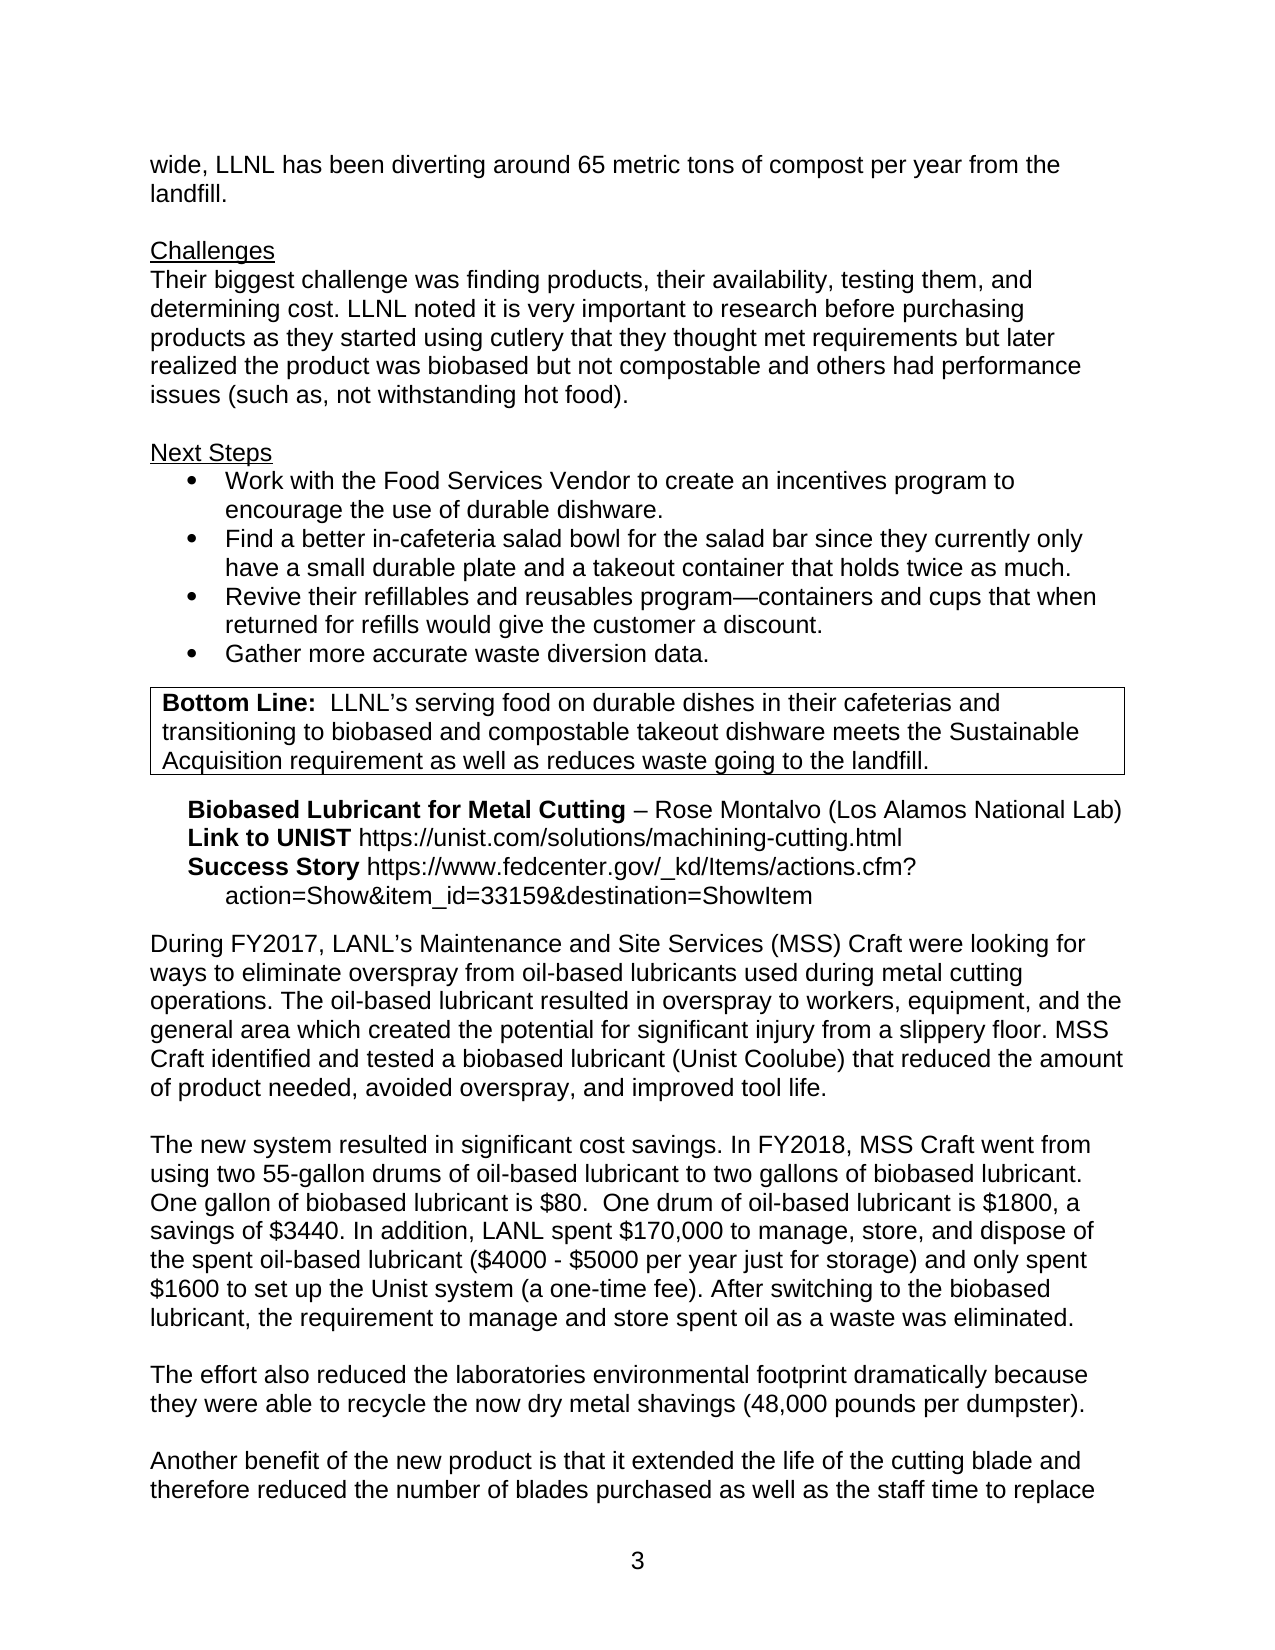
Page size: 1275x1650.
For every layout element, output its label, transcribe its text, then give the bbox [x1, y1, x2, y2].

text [150, 1446, 1125, 1504]
text Link to UNIST https://unist.com/solutions/machining-cutting.html [187, 823, 1125, 852]
table_header Bottom Line: LLNL’s serving food on durable dishes in their cafeterias and transitioning to biobased and compostable takeout dishware meets the Sustainable Acquisition requirement as well as reduces waste going to the landfill. [151, 688, 1124, 774]
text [150, 150, 1125, 207]
text Success Story https://www.fedcenter.gov/_kd/Items/actions.cfm?action=Show&item_id=33159&destination=ShowItem [187, 852, 1125, 909]
text Next Steps [150, 437, 1125, 466]
text Challenges [150, 236, 1125, 265]
text The effort also reduced the laboratories environmental footprint dramatically because they were able to recycle the now dry metal shavings (48,000 pounds per dumpster). [150, 1360, 1125, 1417]
list Revive their refillables and reusables program—containers and cups that when returned for refills would give the customer a discount. [187, 581, 1125, 639]
list Gather more accurate waste diversion data. [187, 639, 1125, 668]
list Find a better in-cafeteria salad bowl for the salad bar since they currently only have a small durable plate and a takeout container that holds twice as much. [187, 524, 1125, 581]
text The new system resulted in significant cost savings. In FY2018, MSS Craft went from using two 55-gallon drums of oil-based lubricant to two gallons of biobased lubricant. One gallon of biobased lubricant is $80. One drum of oil-based lubricant is $1800, a savings of $3440. In addition, LANL spent $170,000 to manage, store, and dispose of the spent oil-based lubricant ($4000 - $5000 per year just for storage) and only spent $1600 to set up the Unist system (a one-time fee). After switching to the biobased lubricant, the requirement to manage and store spent oil as a waste was eliminated. [150, 1130, 1125, 1331]
text Their biggest challenge was finding products, their availability, testing them, and determining cost. LLNL noted it is very important to research before purchasing products as they started using cutlery that they thought met requirements but later realized the product was biobased but not compostable and others had performance issues (such as, not withstanding hot food). [150, 265, 1125, 409]
text Biobased Lubricant for Metal Cutting – Rose Montalvo ( National Lab) [187, 794, 1125, 823]
list Work with the Food Services Vendor to create an incentives program to encourage the use of durable dishware. [187, 466, 1125, 524]
text During FY2017, LANL’s Maintenance and Site Services (MSS) Craft were looking for ways to eliminate overspray from oil-based lubricants used during metal cutting operations. The oil-based lubricant resulted in overspray to workers, equipment, and the general area which created the potential for significant injury from a slippery floor. MSS Craft identified and tested a biobased lubricant (Unist Coolube) that reduced the amount of product needed, avoided overspray, and improved tool life. [150, 929, 1125, 1101]
